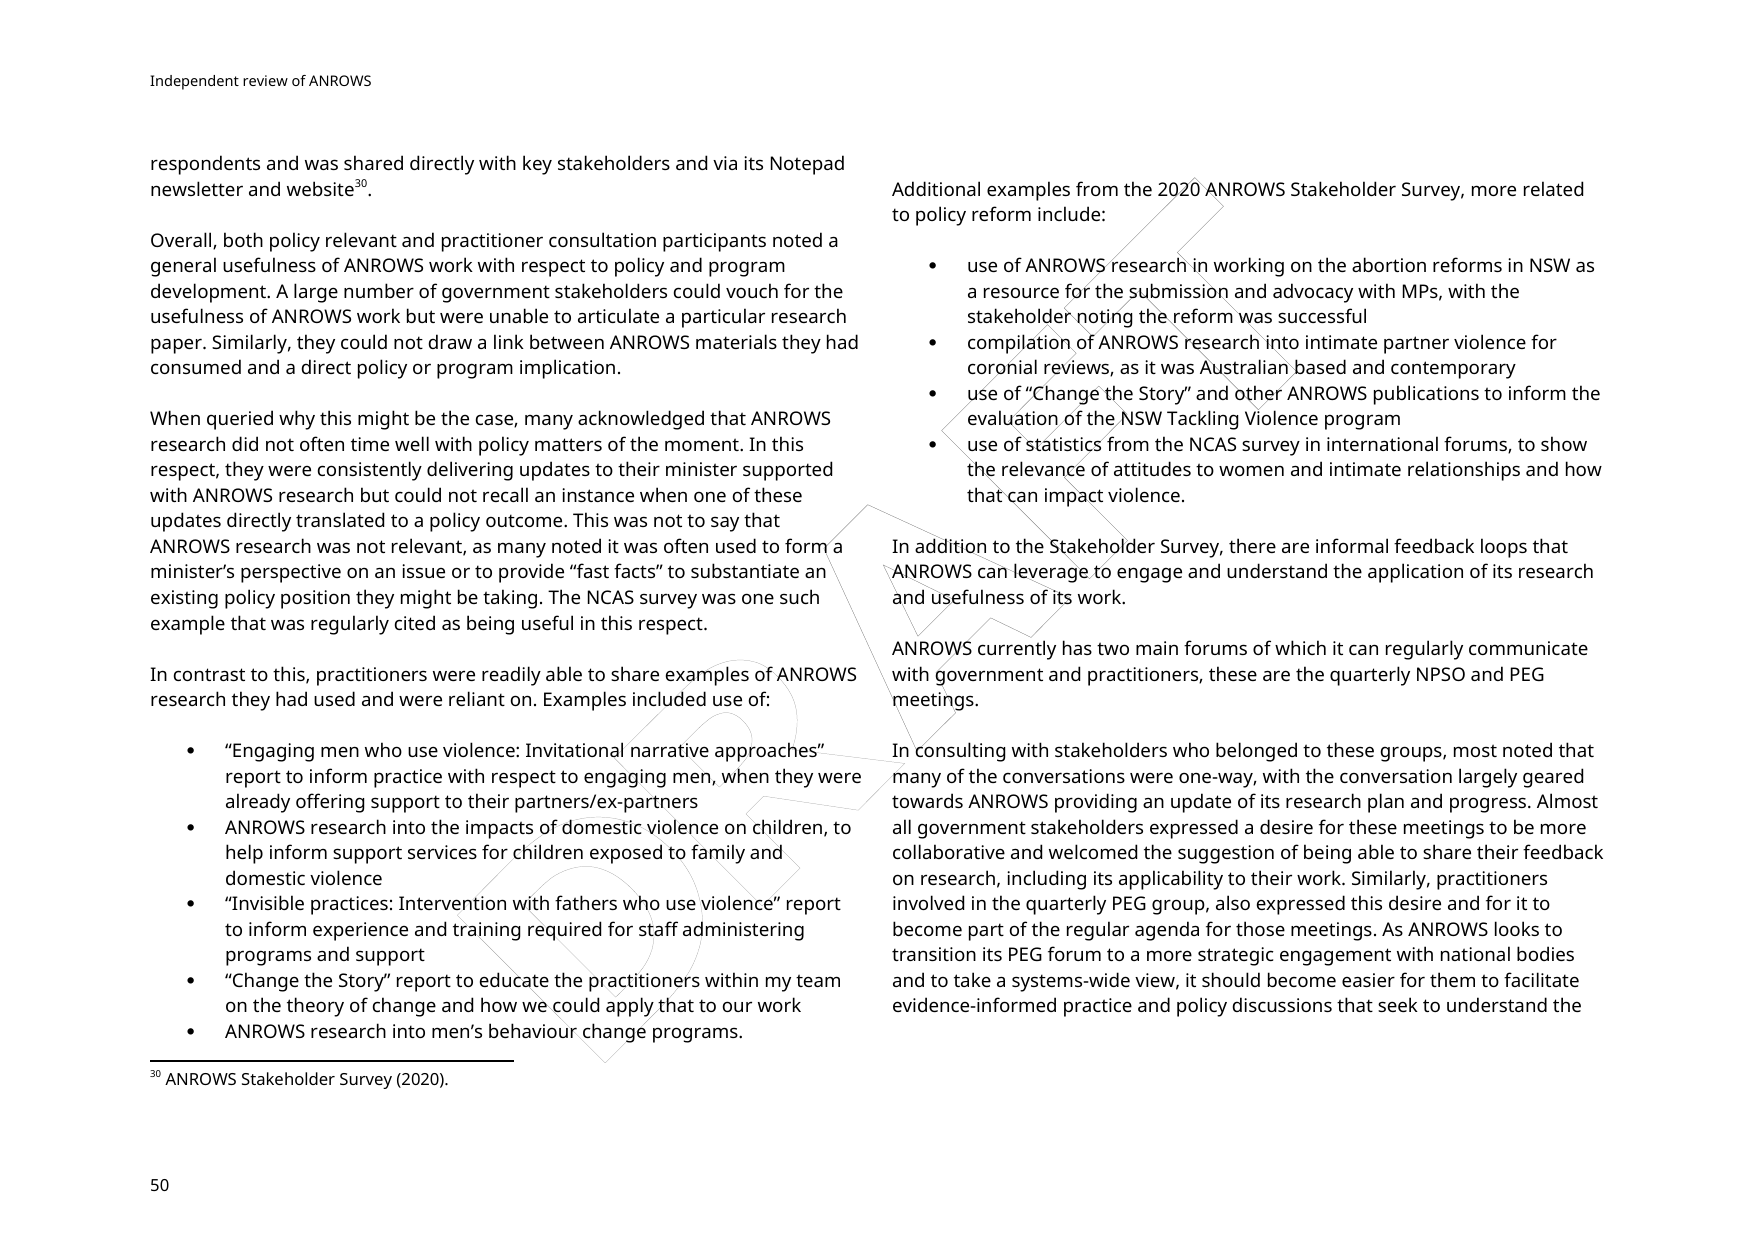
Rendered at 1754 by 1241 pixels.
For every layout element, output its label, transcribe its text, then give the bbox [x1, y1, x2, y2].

list use of “Change the Story” and other ANROWS publications to inform the evaluation of the NSW Tackling Violence program [929, 380, 1604, 431]
text When queried why this might be the case, many acknowledged that ANROWS research did not often time well with policy matters of the moment. In this respect, they were consistently delivering updates to their minister supported with ANROWS research but could not recall an instance when one of these updates directly translated to a policy outcome. This was not to say that ANROWS research was not relevant, as many noted it was often used to form a minister’s perspective on an issue or to provide “fast facts” to substantiate an existing policy position they might be taking. The NCAS survey was one such example that was regularly cited as being useful in this respect. [150, 406, 862, 635]
list ANROWS research into men’s behaviour change programs. [187, 1018, 862, 1044]
list compilation of ANROWS research into intimate partner violence for coronial reviews, as it was Australian based and contemporary [929, 329, 1604, 380]
text ANROWS currently has two main forums of which it can regularly communicate with government and practitioners, these are the quarterly NPSO and PEG meetings. [892, 635, 1604, 712]
list “Change the Story” report to educate the practitioners within my team on the theory of change and how we could apply that to our work [187, 967, 862, 1018]
list “Engaging men who use violence: Invitational narrative approaches” report to inform practice with respect to engaging men, when they were already offering support to their partners/ex-partners [187, 737, 862, 814]
list use of ANROWS research in working on the abortion reforms in NSW as a resource for the submission and advocacy with MPs, with the stakeholder noting the reform was successful [929, 252, 1604, 329]
list “Invisible practices: Intervention with fathers who use violence” report to inform experience and training required for staff administering programs and support [187, 891, 862, 967]
list ANROWS research into the impacts of domestic violence on children, to help inform support services for children exposed to family and domestic violence [187, 814, 862, 891]
text Additional examples from the 2020 ANROWS Stakeholder Survey, more related to policy reform include: [892, 176, 1604, 227]
text In contrast to this, practitioners were readily able to share examples of ANROWS research they had used and were reliant on. Examples included use of: [150, 661, 862, 712]
text In addition to the Stakeholder Survey, there are informal feedback loops that ANROWS can leverage to engage and understand the application of its research and usefulness of its work. [892, 533, 1604, 610]
text Overall, both policy relevant and practitioner consultation participants noted a general usefulness of ANROWS work with respect to policy and program development. A large number of government stakeholders could vouch for the usefulness of ANROWS work but were unable to articulate a particular research paper. Similarly, they could not draw a link between ANROWS materials they had consumed and a direct policy or program implication. [150, 227, 862, 380]
list use of statistics from the NCAS survey in international forums, to show the relevance of attitudes to women and intimate relationships and how that can impact violence. [929, 431, 1604, 508]
